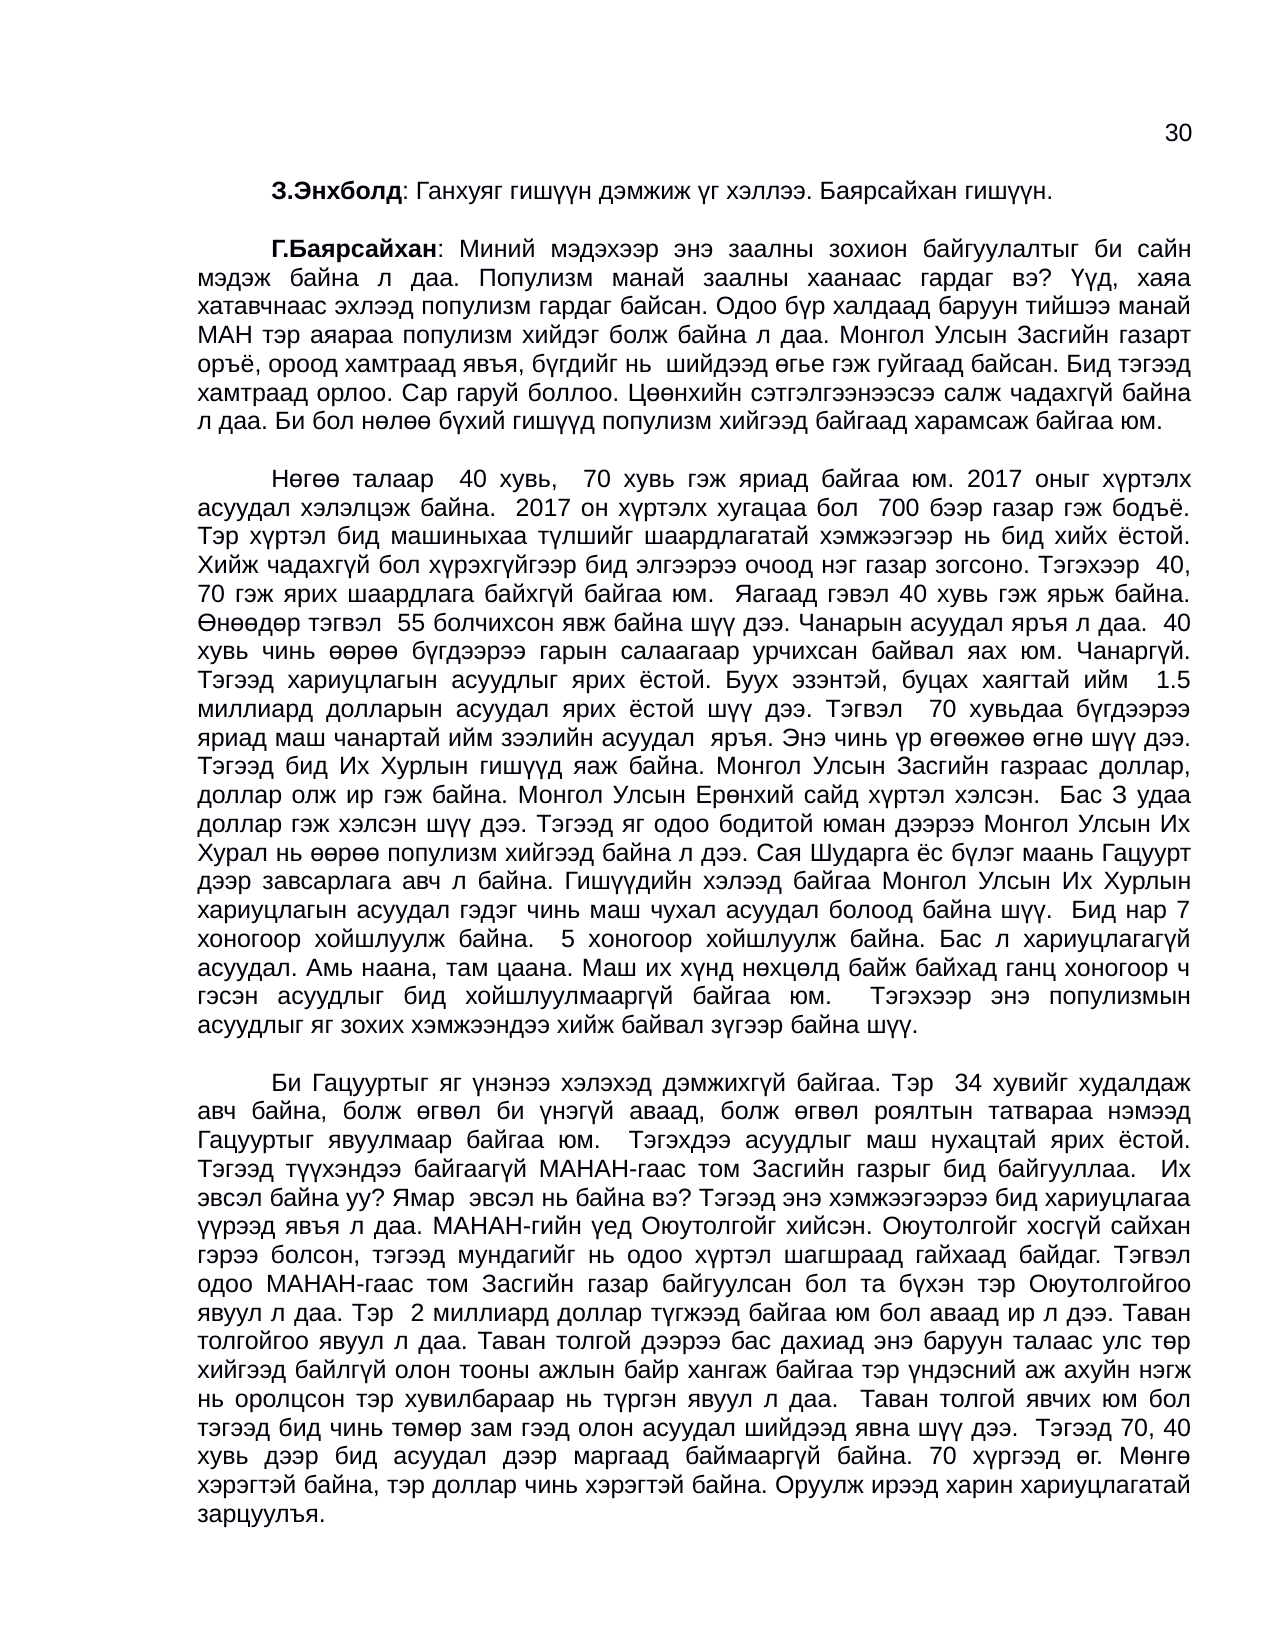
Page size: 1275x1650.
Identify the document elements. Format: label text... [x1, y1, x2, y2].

text Би Гацууртыг яг үнэнээ хэлэхэд дэмжихгүй байгаа. Тэр 34 хувийг худалдаж авч байна, болж өгвөл би үнэгүй аваад, болж өгвөл роялтын татвараа нэмээд Гацууртыг явуулмаар байгаа юм. Тэгэхдээ асуудлыг маш нухацтай ярих ёстой. Тэгээд түүхэндээ байгаагүй МАНАН-гаас том Засгийн газрыг бид байгууллаа. Их эвсэл байна уу? Ямар эвсэл нь байна вэ? Тэгээд энэ хэмжээгээрээ бид хариуцлагаа үүрээд явъя л даа. МАНАН-гийн үед Оюутолгойг хийсэн. Оюутолгойг хосгүй сайхан гэрээ болсон, тэгээд мундагийг нь одоо хүртэл шагшраад гайхаад байдаг. Тэгвэл одоо МАНАН-гаас том Засгийн газар байгуулсан бол та бүхэн тэр Оюутолгойгоо явуул л даа. Тэр 2 миллиард доллар түгжээд байгаа юм бол аваад ир л дээ. Таван толгойгоо явуул л даа. Таван толгой дээрээ бас дахиад энэ баруун талаас улс төр хийгээд байлгүй олон тооны ажлын байр хангаж байгаа тэр үндэсний аж ахуйн нэгж нь оролцсон тэр хувилбараар нь түргэн явуул л даа. Таван толгой явчих юм бол тэгээд бид чинь төмөр зам гээд олон асуудал шийдээд явна шүү дээ. Тэгээд 70, 40 хувь дээр бид асуудал дээр маргаад баймааргүй байна. 70 хүргээд өг. Мөнгө хэрэгтэй байна, тэр доллар чинь хэрэгтэй байна. Оруулж ирээд харин хариуцлагатай зарцуулъя. [197, 1068, 1192, 1528]
text З.Энхболд: Ганхуяг гишүүн дэмжиж үг хэллээ. Баярсайхан гишүүн. [197, 176, 1192, 205]
text Нөгөө талаар 40 хувь, 70 хувь гэж яриад байгаа юм. 2017 оныг хүртэлх асуудал хэлэлцэж байна. 2017 он хүртэлх хугацаа бол 700 бээр газар гэж бодъё. Тэр хүртэл бид машиныхаа түлшийг шаардлагатай хэмжээгээр нь бид хийх ёстой. Хийж чадахгүй бол хүрэхгүйгээр бид элгээрээ очоод нэг газар зогсоно. Тэгэхээр 40, 70 гэж ярих шаардлага байхгүй байгаа юм. Яагаад гэвэл 40 хувь гэж ярьж байна. Өнөөдөр тэгвэл 55 болчихсон явж байна шүү дээ. Чанарын асуудал яръя л даа. 40 хувь чинь өөрөө бүгдээрээ гарын салаагаар урчихсан байвал яах юм. Чанаргүй. Тэгээд хариуцлагын асуудлыг ярих ёстой. Буух эзэнтэй, буцах хаягтай ийм 1.5 миллиард долларын асуудал ярих ёстой шүү дээ. Тэгвэл 70 хувьдаа бүгдээрээ яриад маш чанартай ийм зээлийн асуудал яръя. Энэ чинь үр өгөөжөө өгнө шүү дээ. Тэгээд бид Их Хурлын гишүүд яаж байна. Монгол Улсын Засгийн газраас доллар, доллар олж ир гэж байна. Монгол Улсын Ерөнхий сайд хүртэл хэлсэн. Бас З удаа доллар гэж хэлсэн шүү дээ. Тэгээд яг одоо бодитой юман дээрээ Монгол Улсын Их Хурал нь өөрөө популизм хийгээд байна л дээ. Сая Шударга ёс бүлэг маань Гацуурт дээр завсарлага авч л байна. Гишүүдийн хэлээд байгаа Монгол Улсын Их Хурлын хариуцлагын асуудал гэдэг чинь маш чухал асуудал болоод байна шүү. Бид нар 7 хоногоор хойшлуулж байна. 5 хоногоор хойшлуулж байна. Бас л хариуцлагагүй асуудал. Амь наана, там цаана. Маш их хүнд нөхцөлд байж байхад ганц хоногоор ч гэсэн асуудлыг бид хойшлуулмааргүй байгаа юм. Тэгэхээр энэ популизмын асуудлыг яг зохих хэмжээндээ хийж байвал зүгээр байна шүү. [197, 464, 1192, 1039]
text Г.Баярсайхан: Миний мэдэхээр энэ заалны зохион байгуулалтыг би сайн мэдэж байна л даа. Популизм манай заалны хаанаас гардаг вэ? Үүд, хаяа хатавчнаас эхлээд популизм гардаг байсан. Одоо бүр халдаад баруун тийшээ манай МАН тэр аяараа популизм хийдэг болж байна л даа. Монгол Улсын Засгийн газарт оръё, ороод хамтраад явъя, бүгдийг нь шийдээд өгье гэж гуйгаад байсан. Бид тэгээд хамтраад орлоо. Сар гаруй боллоо. Цөөнхийн сэтгэлгээнээсээ салж чадахгүй байна л даа. Би бол нөлөө бүхий гишүүд популизм хийгээд байгаад харамсаж байгаа юм. [197, 234, 1192, 435]
